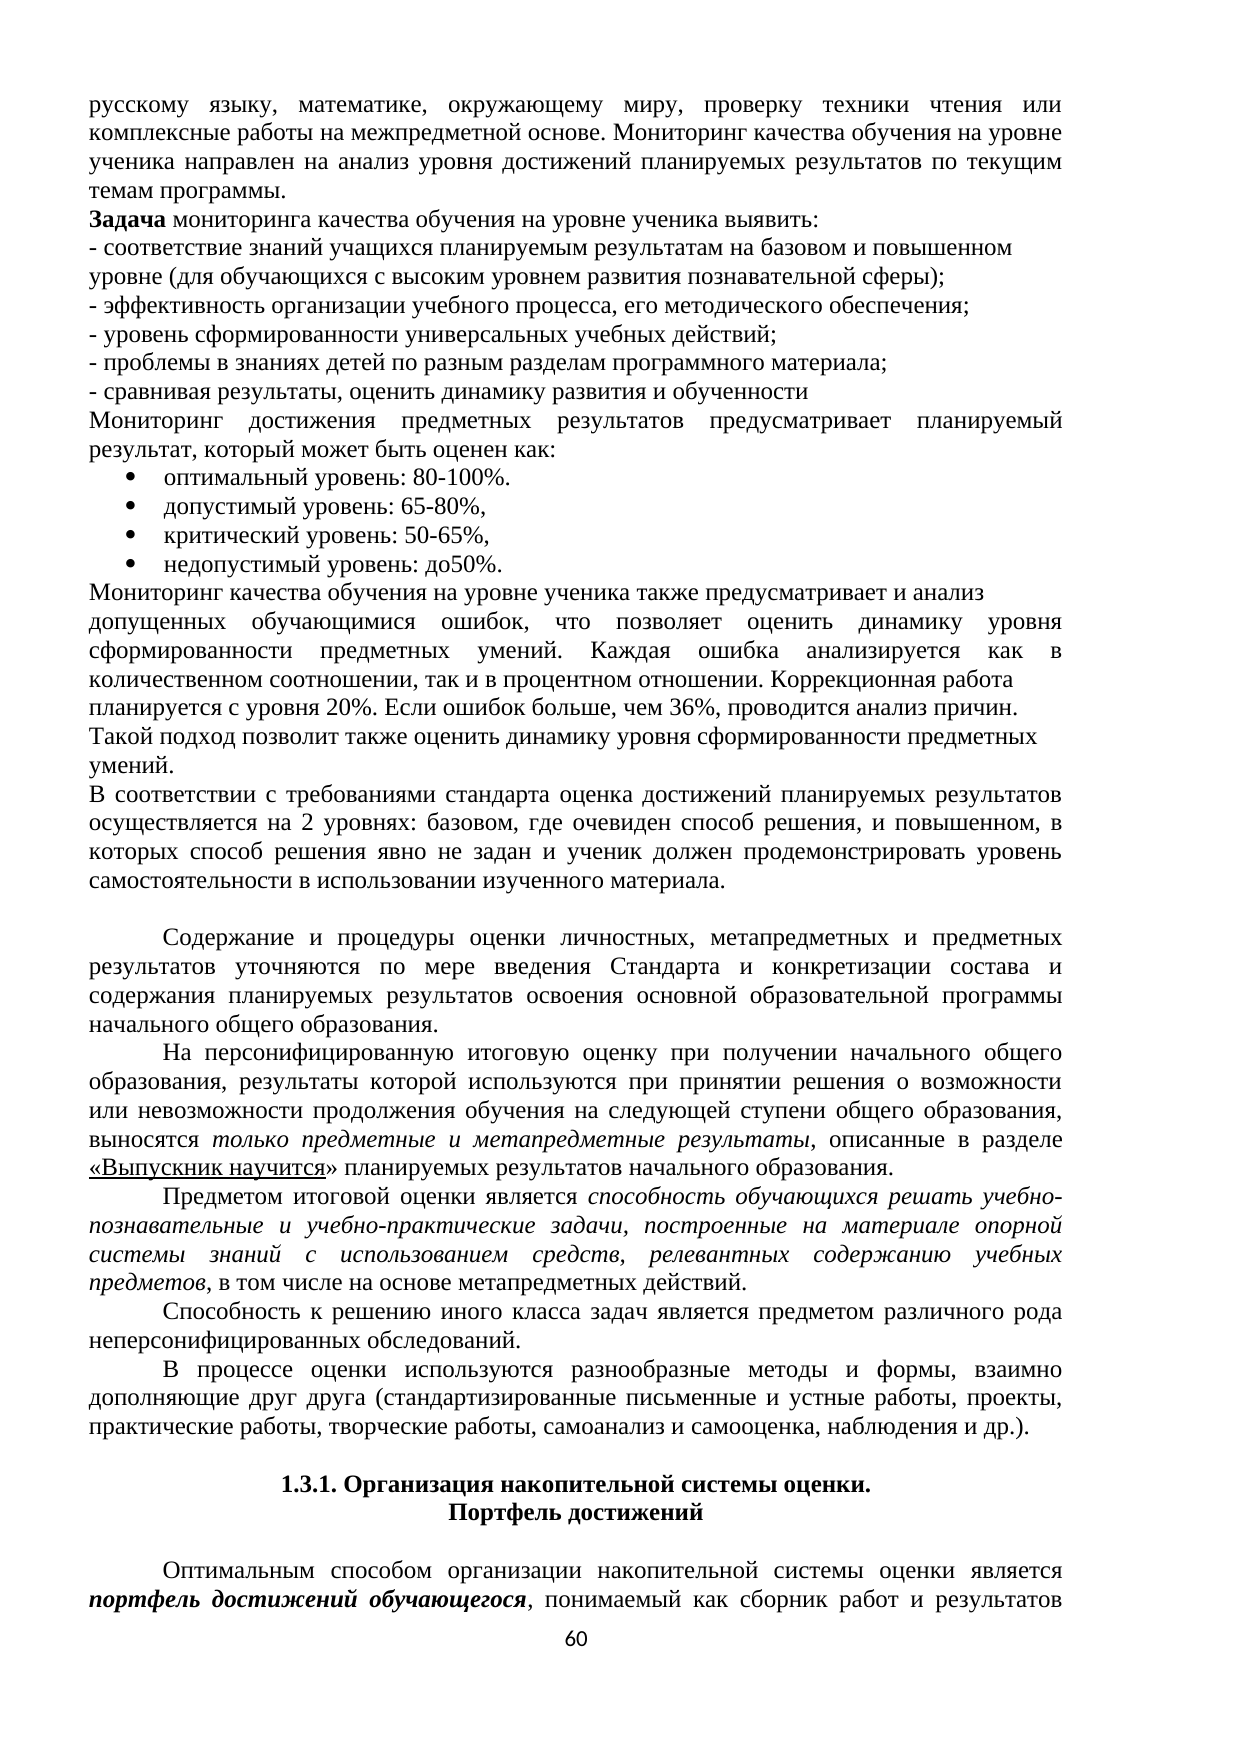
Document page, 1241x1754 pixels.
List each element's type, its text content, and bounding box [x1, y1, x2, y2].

text В процессе оценки используются разнообразные методы и формы, взаимно дополняющие друг друга (стандартизированные письменные и устные работы, проекты, практические работы, творческие работы, самоанализ и самооценка, наблюдения и др.). [89, 1354, 1063, 1440]
text - проблемы в знаниях детей по разным разделам программного материала; [89, 347, 1063, 376]
text планируется с уровня 20%. Если ошибок больше, чем 36%, проводится анализ причин. [89, 692, 1063, 721]
text В соответствии с требованиями стандарта оценка достижений планируемых результатов осуществляется на 2 уровнях: базовом, где очевиден способ решения, и повышенном, в которых способ решения явно не задан и ученик должен продемонстрировать уровень самостоятельности в использовании изученного материала. [89, 779, 1063, 894]
text Предметом итоговой оценки является способность обучающихся решать учебно-познавательные и учебно-практические задачи, построенные на материале опорной системы знаний с использованием средств, релевантных содержанию учебных предметов, в том числе на основе метапредметных действий. [89, 1181, 1063, 1296]
list критический уровень: 50-65%, [126, 520, 1063, 549]
text - сравнивая результаты, оценить динамику развития и обученности [89, 376, 1063, 405]
list недопустимый уровень: до50%. [126, 549, 1063, 577]
text - уровень сформированности универсальных учебных действий; [89, 319, 1063, 347]
text Способность к решению иного класса задач является предметом различного рода неперсонифицированных обследований. [89, 1296, 1063, 1354]
text допущенных обучающимися ошибок, что позволяет оценить динамику уровня сформированности предметных умений. Каждая ошибка анализируется как в количественном соотношении, так и в процентном отношении. Коррекционная работа [89, 606, 1063, 692]
text Мониторинг достижения предметных результатов предусматривает планируемый результат, который может быть оценен как: [89, 405, 1063, 462]
text - эффективность организации учебного процесса, его методического обеспечения; [89, 290, 1063, 319]
list оптимальный уровень: 80-100%. [126, 462, 1063, 491]
text На персонифицированную итоговую оценку при получении начального общего образования, результаты которой используются при принятии решения о возможности или невозможности продолжения обучения на следующей ступени общего образования, выносятся только предметные и метапредметные результаты, описанные в разделе «Выпускник научится» планируемых результатов начального образования. [89, 1037, 1063, 1181]
text Такой подход позволит также оценить динамику уровня сформированности предметных [89, 721, 1063, 750]
text уровне (для обучающихся с высоким уровнем развития познавательной сферы); [89, 261, 1063, 290]
list допустимый уровень: 65-80%, [126, 491, 1063, 520]
text умений. [89, 750, 1063, 779]
text - соответствие знаний учащихся планируемым результатам на базовом и повышенном [89, 232, 1063, 261]
text русскому языку, математике, окружающему миру, проверку техники чтения или комплексные работы на межпредметной основе. Мониторинг качества обучения на уровне ученика направлен на анализ уровня достижений планируемых результатов по текущим темам программы. [89, 89, 1063, 204]
text Задача мониторинга качества обучения на уровне ученика выявить: [89, 204, 1063, 232]
text Мониторинг качества обучения на уровне ученика также предусматривает и анализ [89, 577, 1063, 606]
text Портфель достижений [89, 1497, 1063, 1526]
text 1.3.1. Организация накопительной системы оценки. [89, 1469, 1063, 1497]
text Содержание и процедуры оценки личностных, метапредметных и предметных результатов уточняются по мере введения Стандарта и конкретизации состава и содержания планируемых результатов освоения основной образовательной программы начального общего образования. [89, 922, 1063, 1037]
